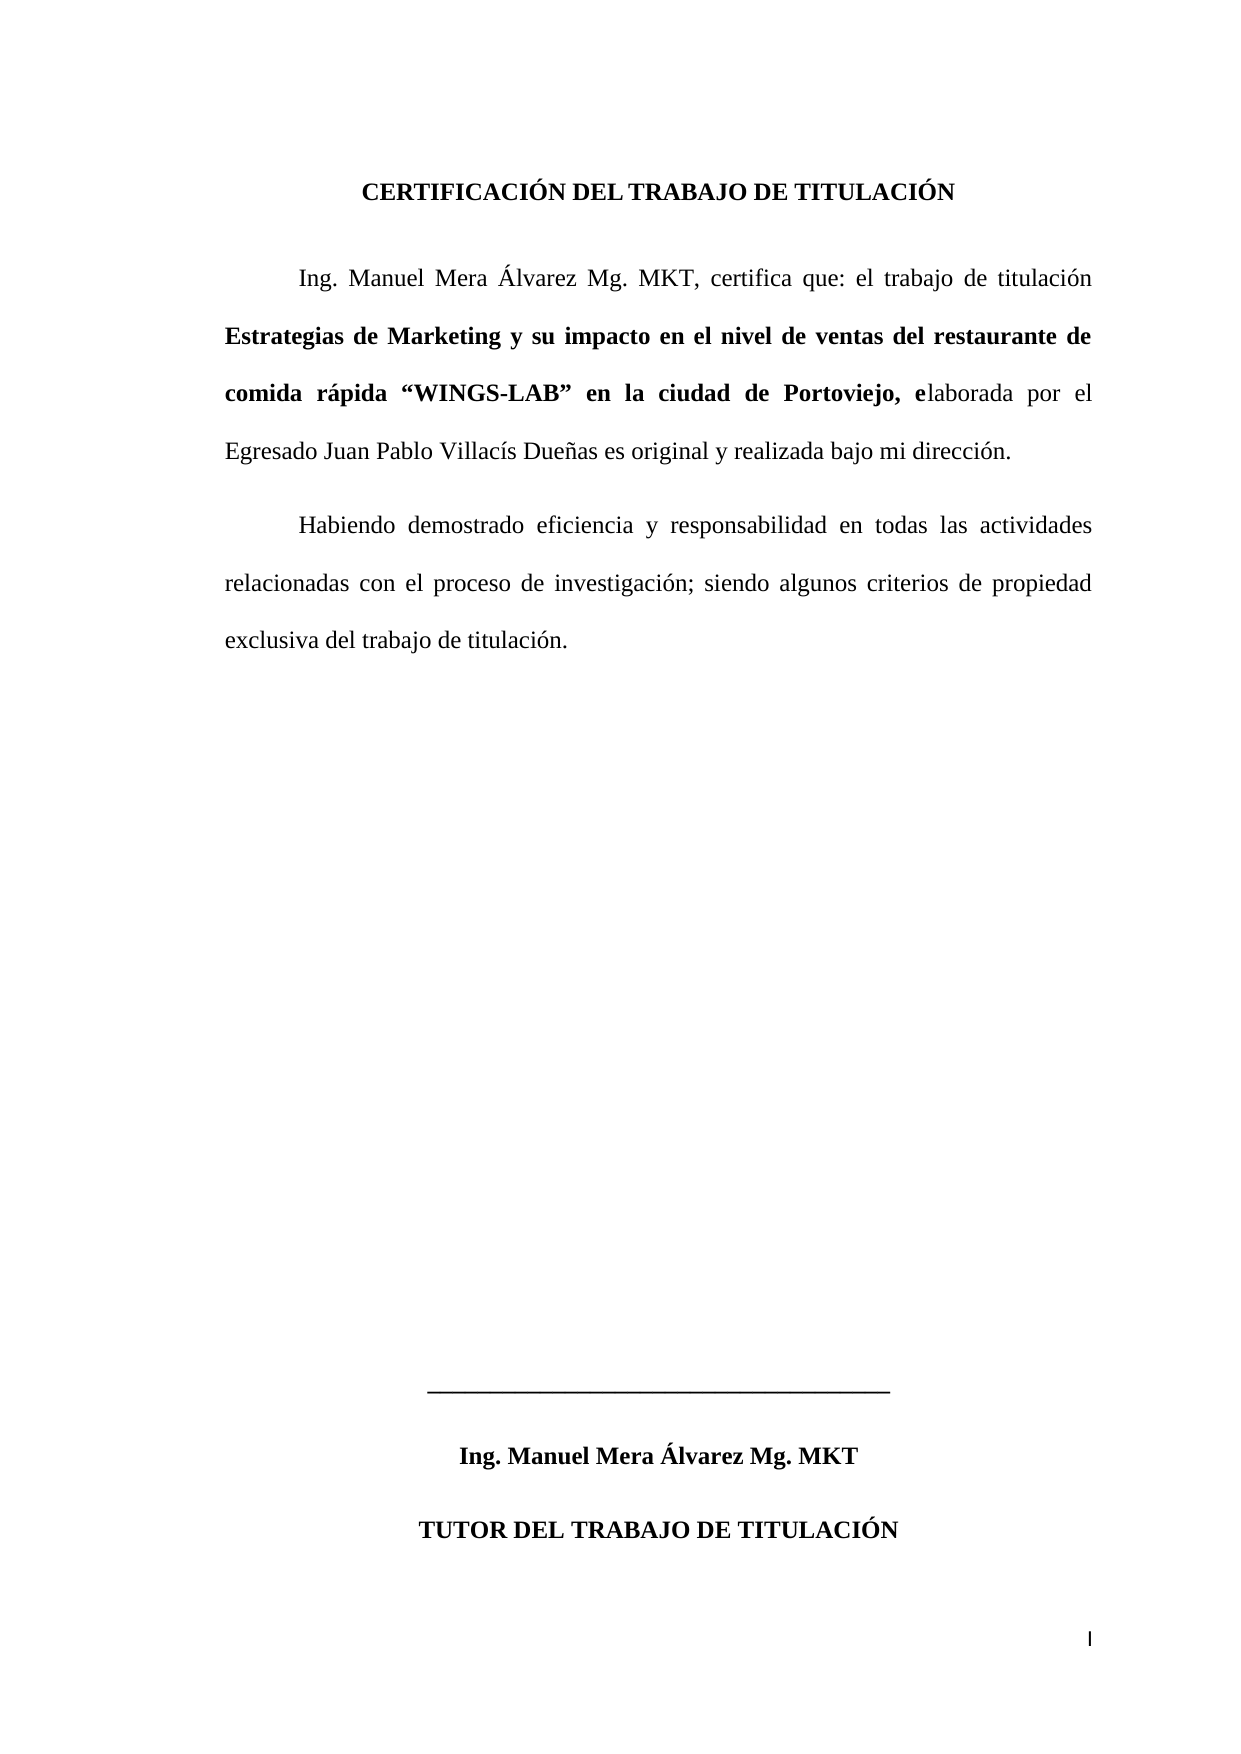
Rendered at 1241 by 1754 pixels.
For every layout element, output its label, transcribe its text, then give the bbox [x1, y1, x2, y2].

text Ing. Manuel Mera Álvarez Mg. MKT [224, 1441, 1092, 1470]
text _____________________________________ [224, 1367, 1092, 1396]
subtitle CERTIFICACIÓN DEL TRABAJO DE TITULACIÓN [224, 177, 1092, 206]
text Habiendo demostrado eficiencia y responsabilidad en todas las actividades relacionadas con el proceso de investigación; siendo algunos criterios de propiedad exclusiva del trabajo de titulación. [224, 510, 1092, 654]
text TUTOR DEL TRABAJO DE TITULACIÓN [224, 1515, 1092, 1544]
text Ing. Manuel Mera Álvarez Mg. MKT, certifica que: el trabajo de titulación Estrategias de Marketing y su impacto en el nivel de ventas del restaurante de comida rápida “WINGS-LAB” en la ciudad de Portoviejo, elaborada por el Egresado Juan Pablo Villacís Dueñas es original y realizada bajo mi dirección. [224, 263, 1092, 465]
